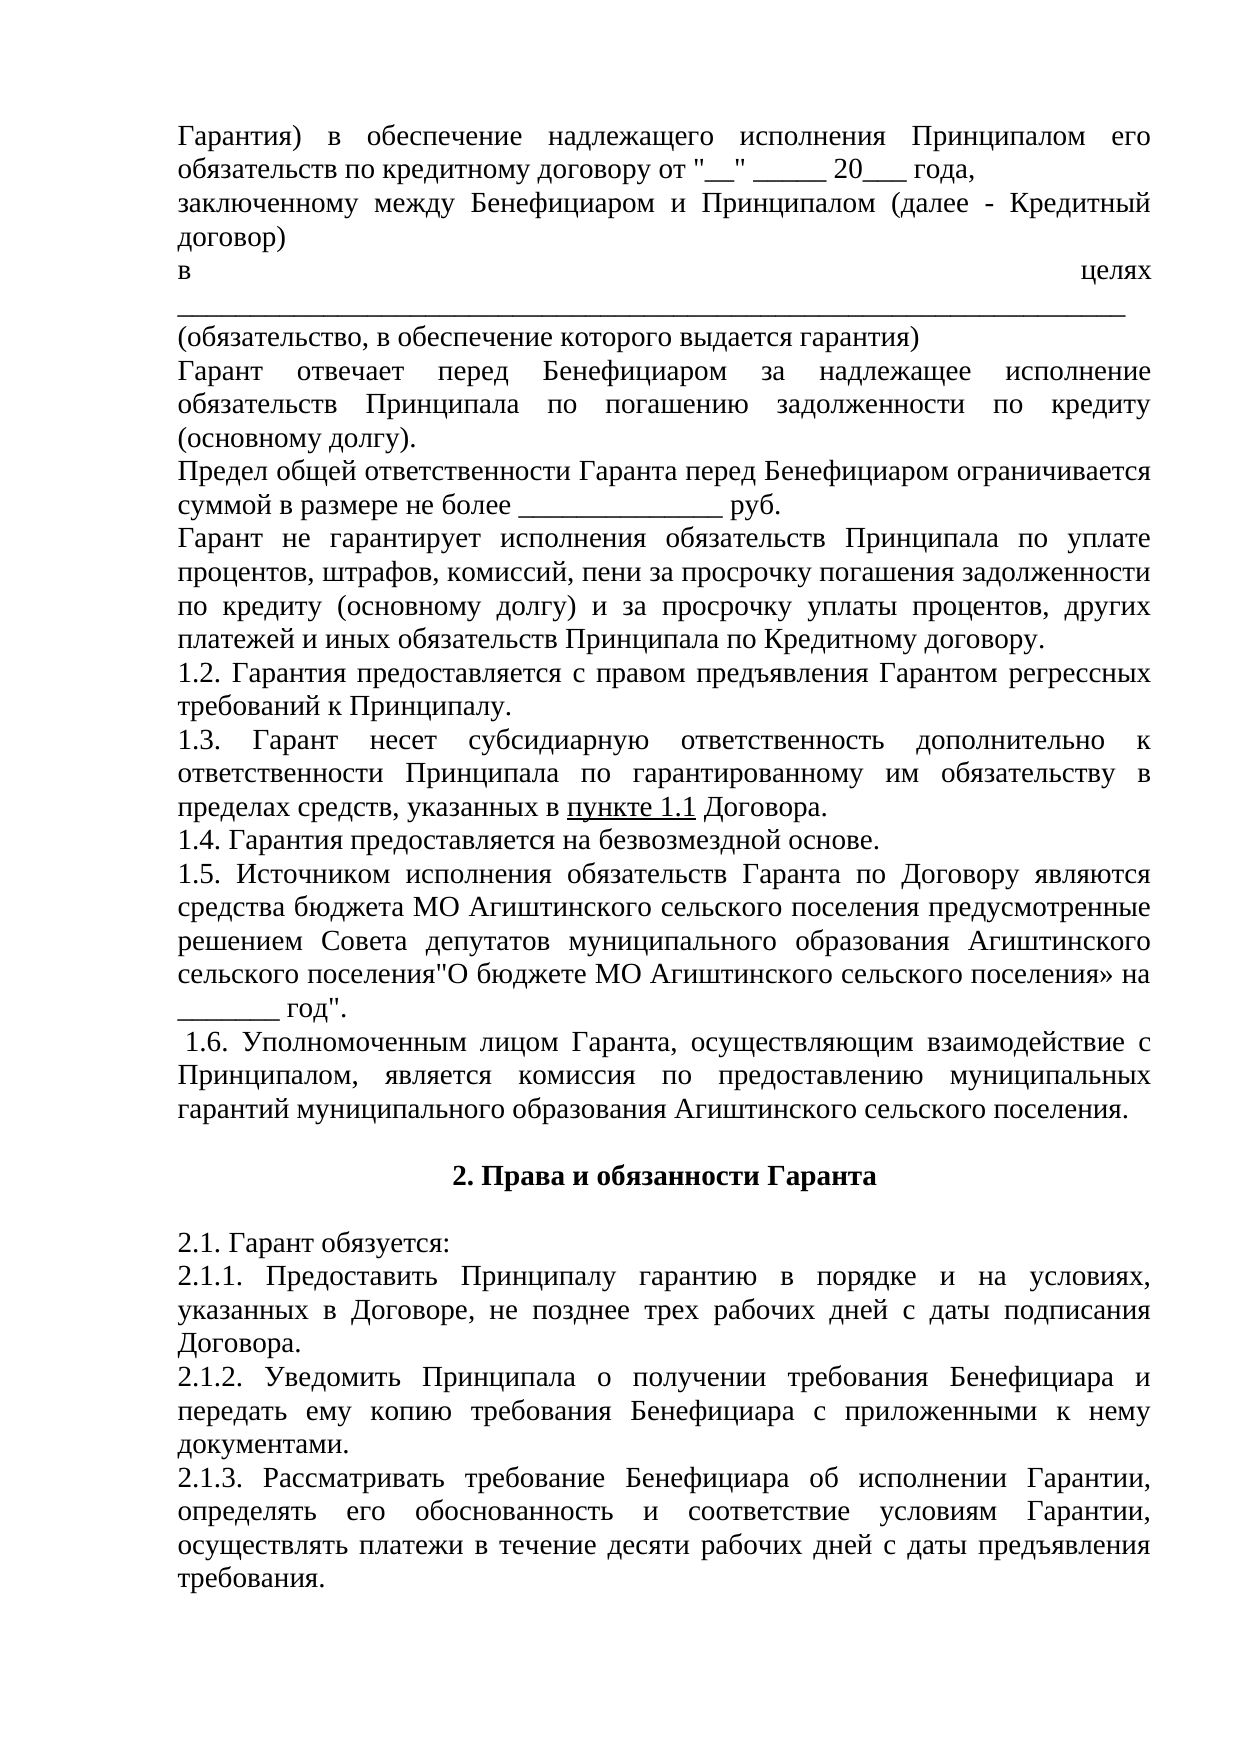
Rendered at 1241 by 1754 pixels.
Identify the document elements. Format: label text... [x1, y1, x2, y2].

text заключенному между Бенефициаром и Принципалом (далее - Кредитный договор) [177, 185, 1152, 252]
text (обязательство, в обеспечение которого выдается гарантия) [177, 319, 1152, 353]
text в целях _________________________________________________________________ [177, 252, 1152, 319]
text 1.4. Гарантия предоставляется на безвозмездной основе. [177, 822, 1152, 856]
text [177, 118, 1152, 185]
text 1.2. Гарантия предоставляется с правом предъявления Гарантом регрессных требований к Принципалу. [177, 655, 1152, 722]
text 2.1.1. Предоставить Принципалу гарантию в порядке и на условиях, указанных в Договоре, не позднее трех рабочих дней с даты подписания Договора. [177, 1258, 1152, 1359]
text 1.3. Гарант несет субсидиарную ответственность дополнительно к ответственности Принципала по гарантированному им обязательству в пределах средств, указанных в пункте 1.1 Договора. [177, 722, 1152, 822]
text Предел общей ответственности Гаранта перед Бенефициаром ограничивается суммой в размере не более ______________ руб. [177, 453, 1152, 521]
text Гарант не гарантирует исполнения обязательств Принципала по уплате процентов, штрафов, комиссий, пени за просрочку погашения задолженности по кредиту (основному долгу) и за просрочку уплаты процентов, других платежей и иных обязательств Принципала по Кредитному договору. [177, 521, 1152, 655]
text 2.1. Гарант обязуется: [177, 1225, 1152, 1258]
text 1.5. Источником исполнения обязательств Гаранта по Договору являются средства бюджета МО Агиштинского сельского поселения предусмотренные решением Совета депутатов муниципального образования Агиштинского сельского поселения"О бюджете МО Агиштинского сельского поселения» на _______ год". [177, 856, 1152, 1024]
text 2.1.3. Рассматривать требование Бенефициара об исполнении Гарантии, определять его обоснованность и соответствие условиям Гарантии, осуществлять платежи в течение десяти рабочих дней с даты предъявления требования. [177, 1460, 1152, 1594]
text Гарант отвечает перед Бенефициаром за надлежащее исполнение обязательств Принципала по погашению задолженности по кредиту (основному долгу). [177, 353, 1152, 453]
text 2. Права и обязанности Гаранта [177, 1158, 1152, 1191]
text 2.1.2. Уведомить Принципала о получении требования Бенефициара и передать ему копию требования Бенефициара с приложенными к нему документами. [177, 1359, 1152, 1460]
text 1.6. Уполномоченным лицом Гаранта, осуществляющим взаимодействие с Принципалом, является комиссия по предоставлению муниципальных гарантий муниципального образования Агиштинского сельского поселения. [177, 1024, 1152, 1124]
